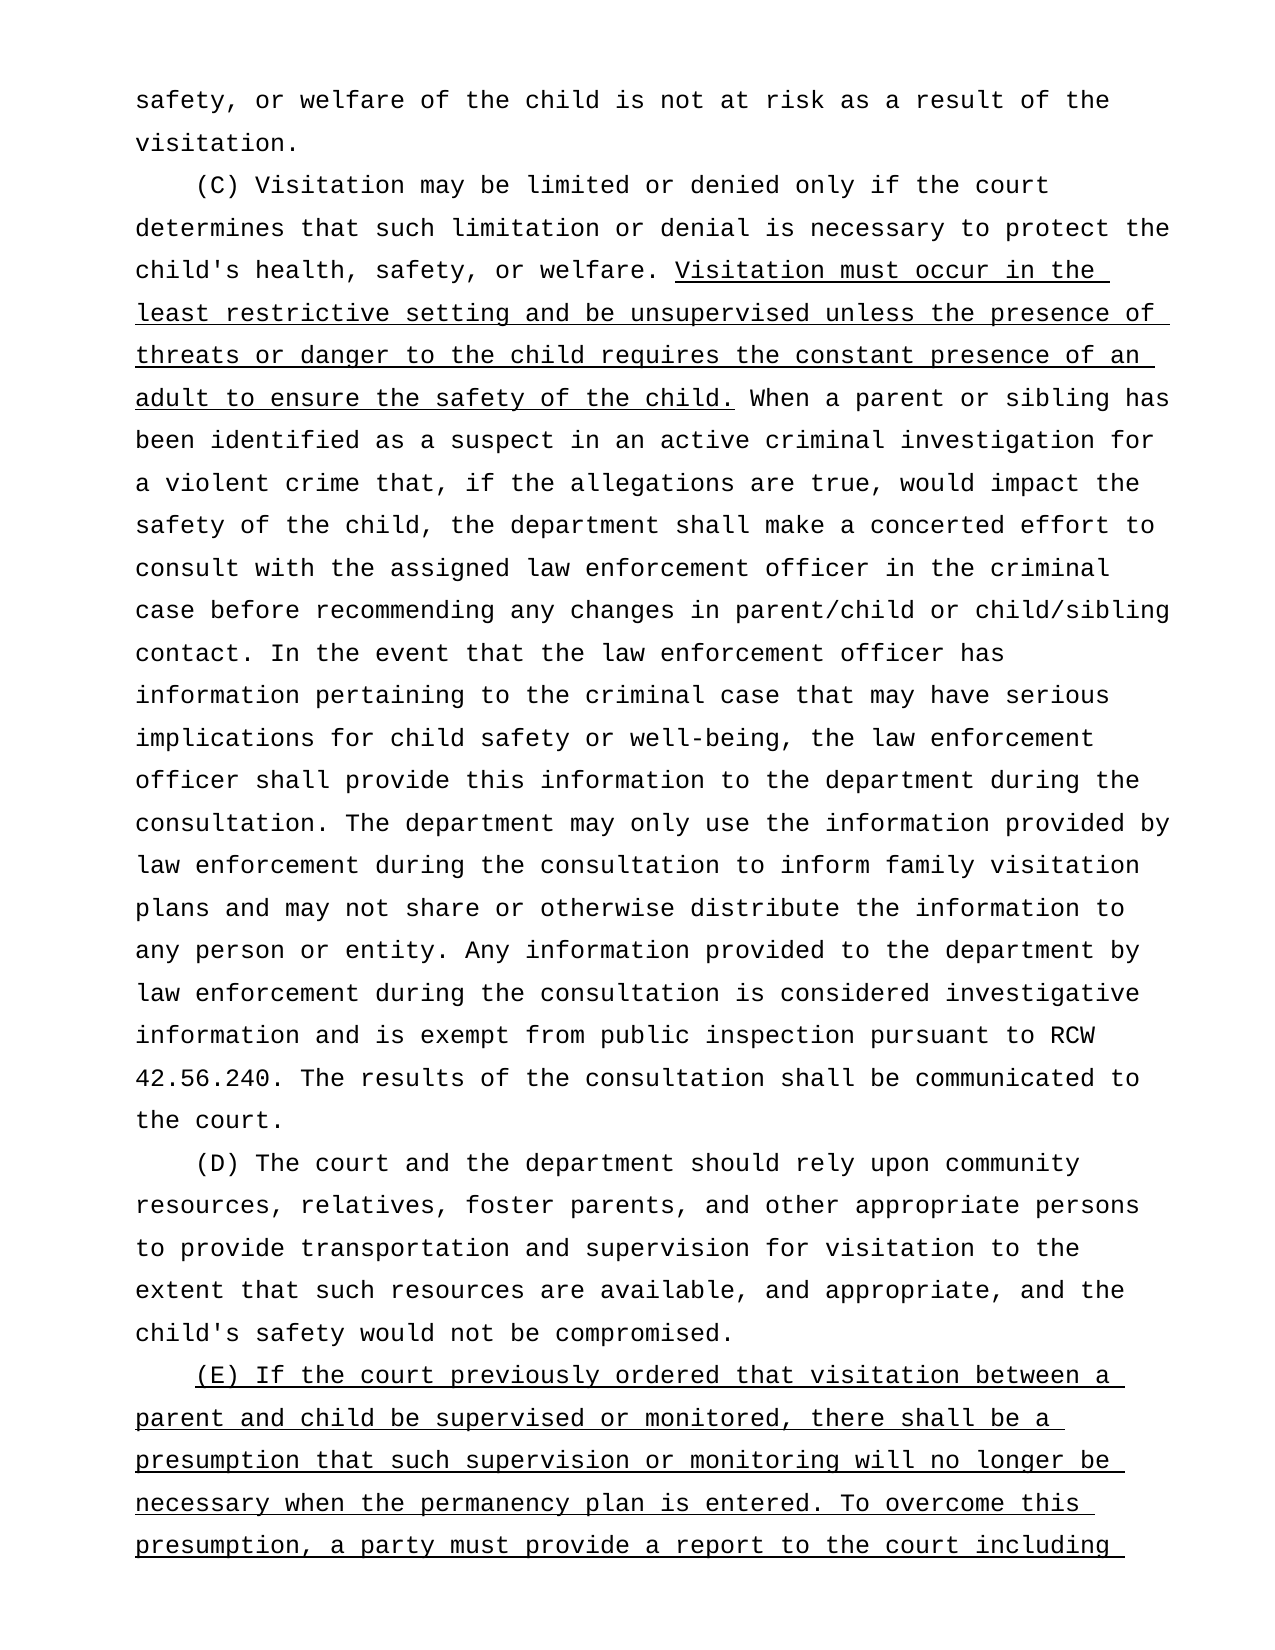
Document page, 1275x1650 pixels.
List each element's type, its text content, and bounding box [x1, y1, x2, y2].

text (C) Visitation may be limited or denied only if the court determines that such limitation or denial is necessary to protect the child's health, safety, or welfare. Visitation must occur in the least restrictive setting and be unsupervised unless the presence of threats or danger to the child requires the constant presence of an adult to ensure the safety of the child. When a parent or sibling has been identified as a suspect in an active criminal investigation for a violent crime that, if the allegations are true, would impact the safety of the child, the department shall make a concerted effort to consult with the assigned law enforcement officer in the criminal case before recommending any changes in parent/child or child/sibling contact. In the event that the law enforcement officer has information pertaining to the criminal case that may have serious implications for child safety or well-being, the law enforcement officer shall provide this information to the department during the consultation. The department may only use the information provided by law enforcement during the consultation to inform family visitation plans and may not share or otherwise distribute the information to any person or entity. Any information provided to the department by law enforcement during the consultation is considered investigative information and is exempt from public inspection pursuant to RCW 42.56.240. The results of the consultation shall be communicated to the court. [135, 160, 1170, 324]
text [135, 75, 1170, 160]
text (D) The court and the department should rely upon community resources, relatives, foster parents, and other appropriate persons to provide transportation and supervision for visitation to the extent that such resources are available, and appropriate, and the child's safety would not be compromised. [135, 1137, 1170, 1350]
text (C) Visitation may be limited or denied only if the court determines that such limitation or denial is necessary to protect the child's health, safety, or welfare. Visitation must occur in the least restrictive setting and be unsupervised unless the presence of threats or danger to the child requires the constant presence of an adult to ensure the safety of the child. When a parent or sibling has been identified as a suspect in an active criminal investigation for a violent crime that, if the allegations are true, would impact the safety of the child, the department shall make a concerted effort to consult with the assigned law enforcement officer in the criminal case before recommending any changes in parent/child or child/sibling contact. In the event that the law enforcement officer has information pertaining to the criminal case that may have serious implications for child safety or well-being, the law enforcement officer shall provide this information to the department during the consultation. The department may only use the information provided by law enforcement during the consultation to inform family visitation plans and may not share or otherwise distribute the information to any person or entity. Any information provided to the department by law enforcement during the consultation is considered investigative information and is exempt from public inspection pursuant to RCW 42.56.240. The results of the consultation shall be communicated to the court. [135, 325, 1170, 1137]
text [135, 1350, 1170, 1562]
